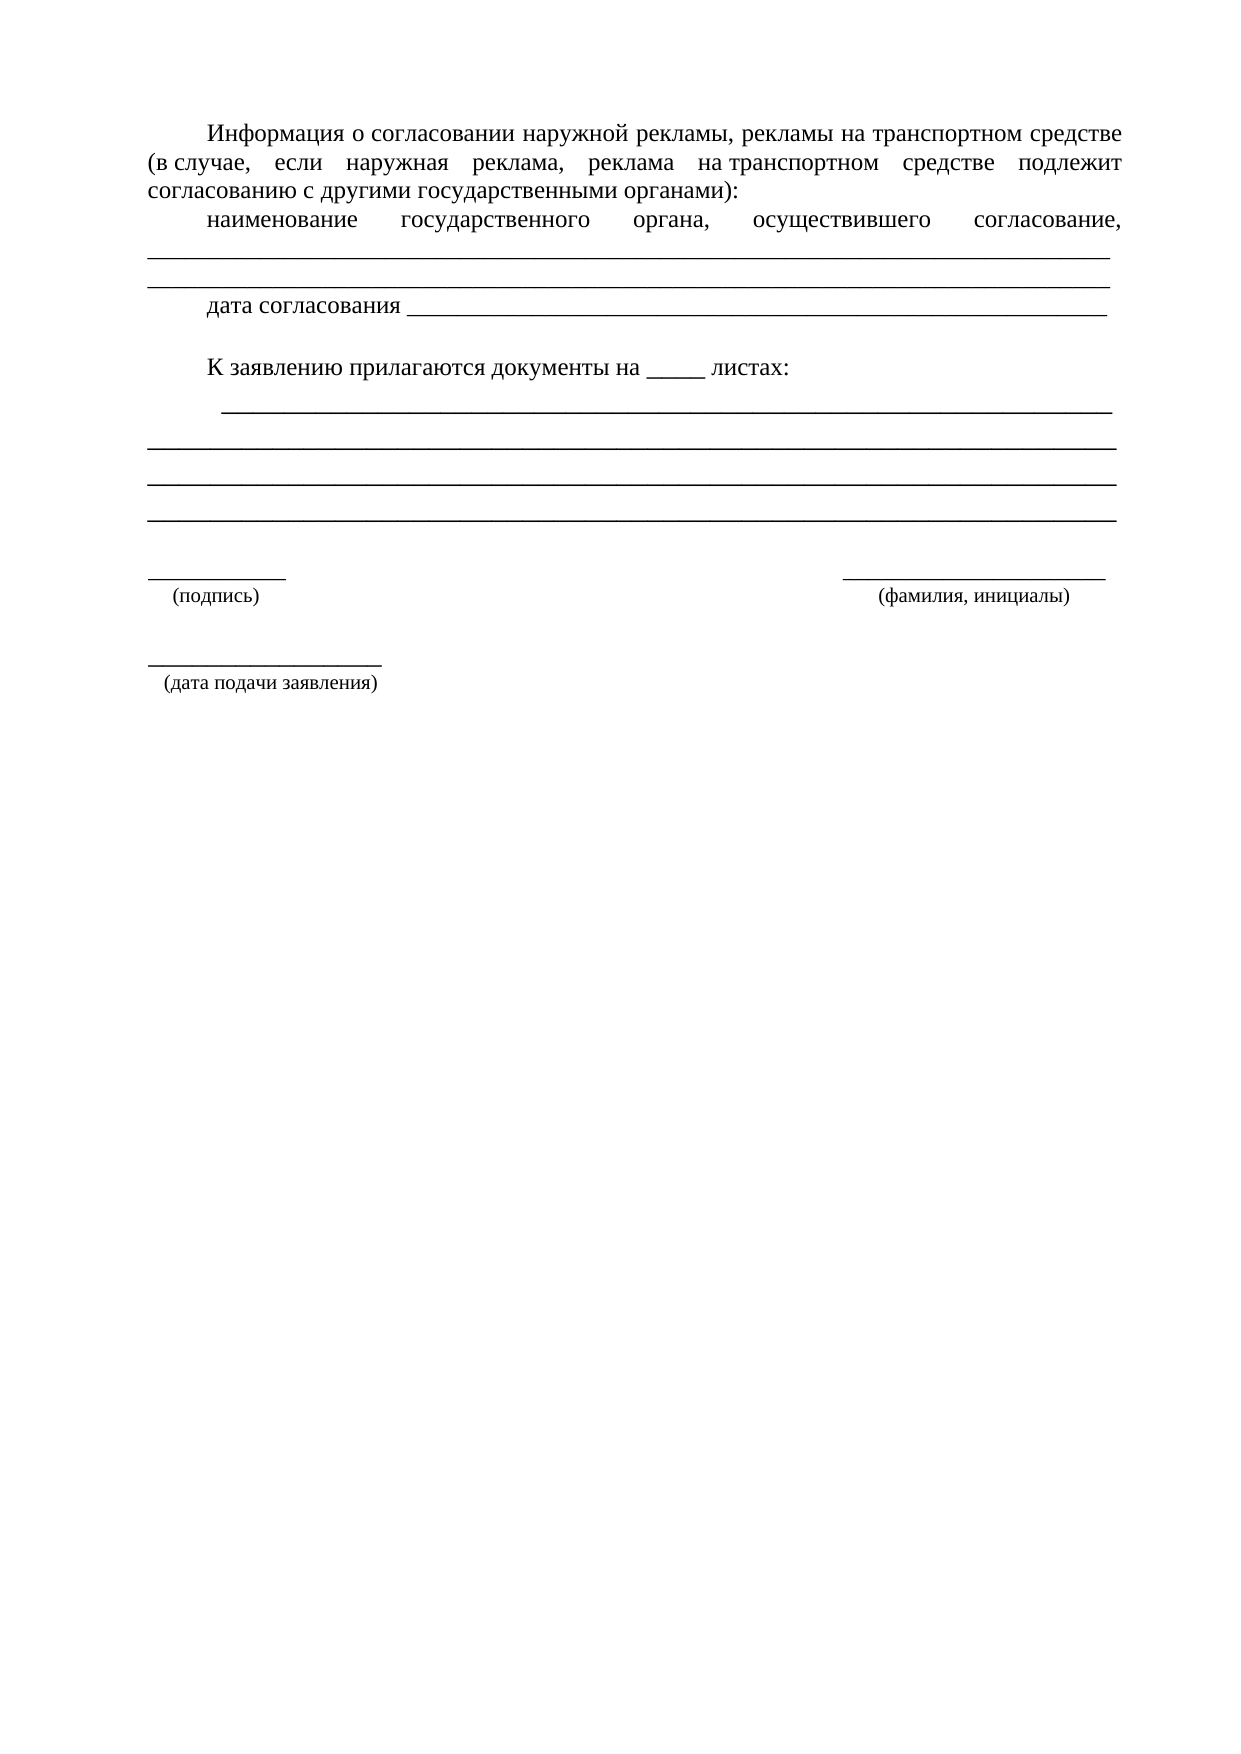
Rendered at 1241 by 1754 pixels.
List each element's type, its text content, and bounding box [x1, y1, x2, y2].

text ___________________________________________________________________________________________________________________________________________________________________________________________________________________________________________________ [147, 382, 1122, 525]
table_header ___________ [148, 554, 826, 583]
table_cell (подпись) [148, 583, 826, 608]
table_header ________________ [148, 637, 1122, 670]
text Информация о согласовании наружной рекламы, рекламы на транспортном средстве (в случае, если наружная реклама, реклама на транспортном средстве подлежит согласованию с другими государственными органами): [147, 118, 1122, 204]
table_cell (дата подачи заявления) [148, 670, 1122, 695]
text дата согласования ________________________________________________________ [147, 291, 1122, 319]
table_cell (фамилия, инициалы) [826, 583, 1122, 608]
text К заявлению прилагаются документы на ____ листах: [147, 348, 1122, 382]
text _____________________________________________________________________________ [147, 262, 1122, 291]
table_header _____________________ [826, 554, 1122, 583]
text наименование государственного органа, осуществившего согласование, _____________________________________________________________________________ [147, 204, 1122, 262]
